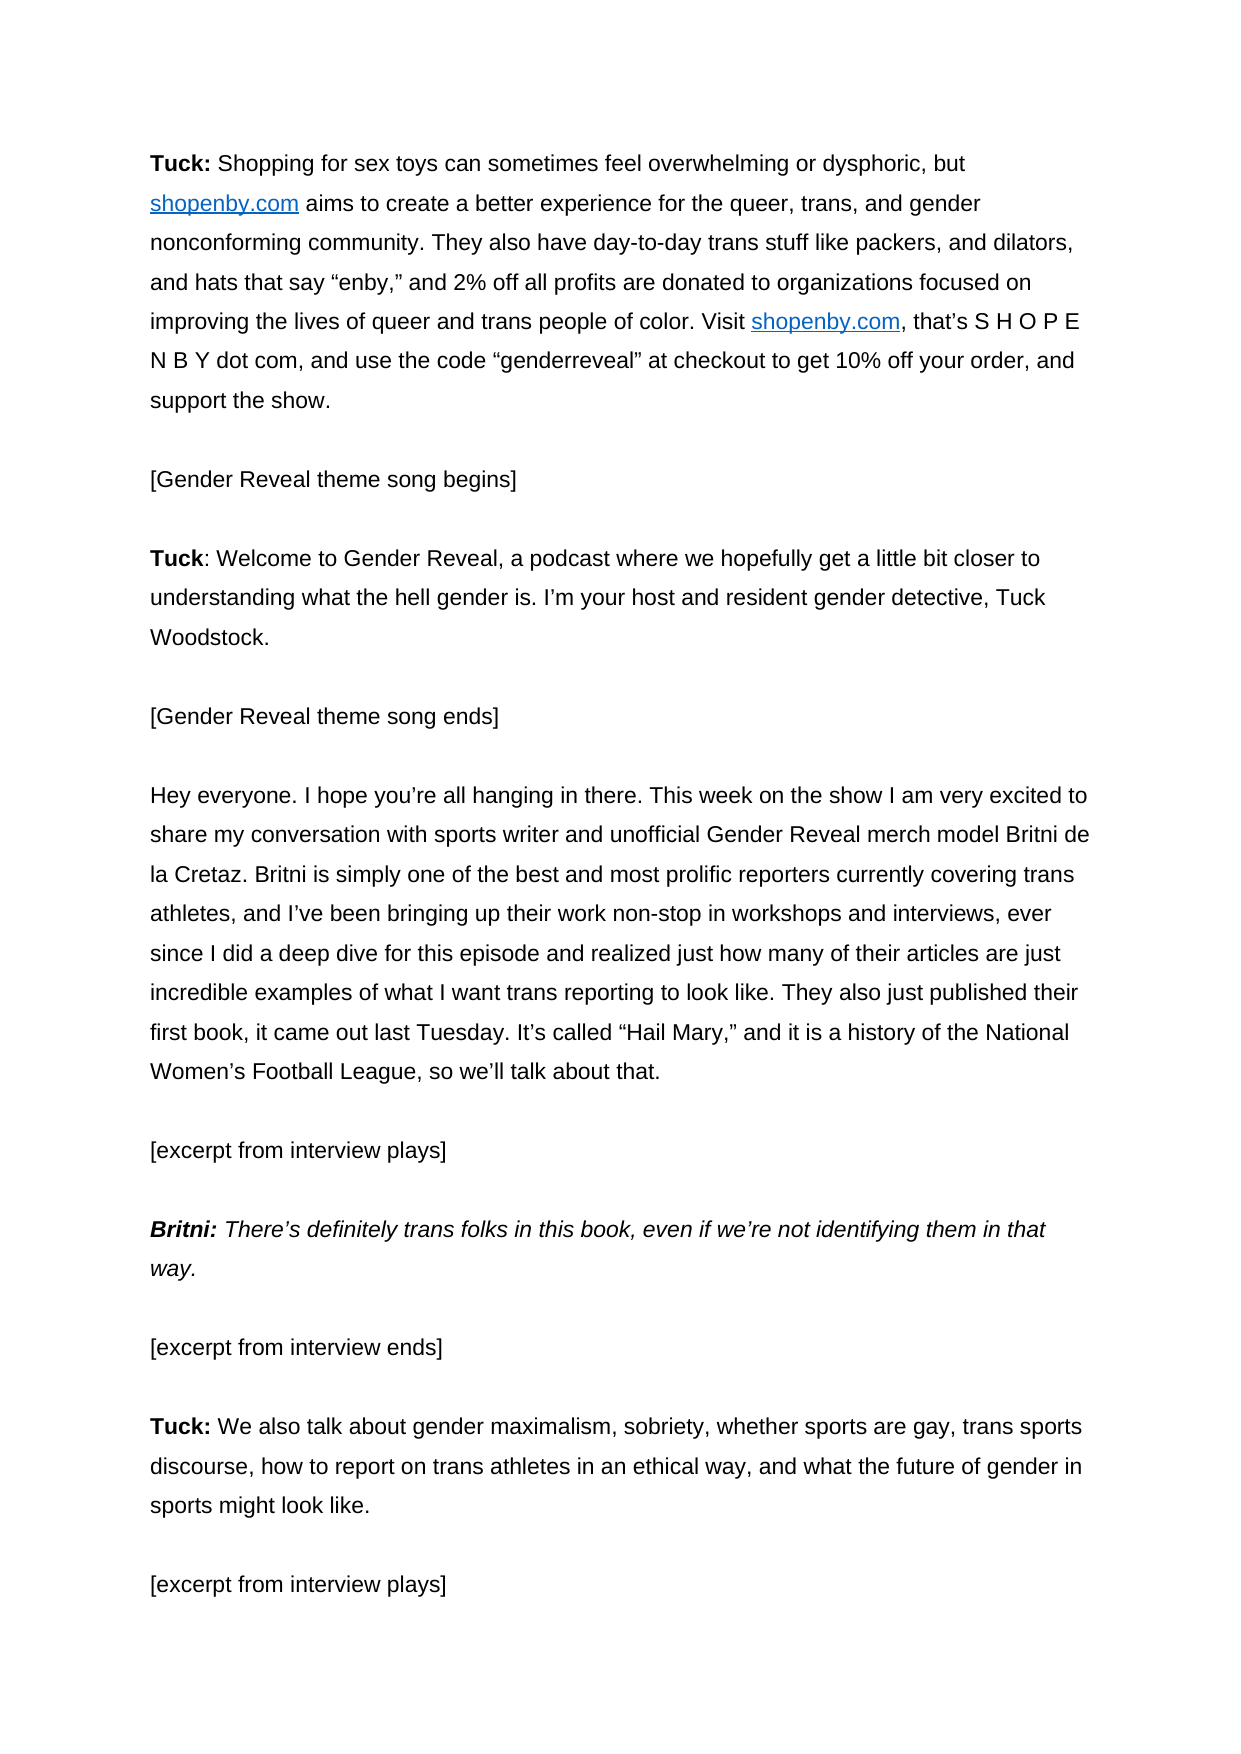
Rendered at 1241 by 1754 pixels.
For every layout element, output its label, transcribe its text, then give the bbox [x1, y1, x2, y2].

text Tuck: We also talk about gender maximalism, sobriety, whether sports are gay, trans sports discourse, how to report on trans athletes in an ethical way, and what the future of gender in sports might look like. [150, 1413, 1090, 1519]
text [Gender Reveal theme song ends] [150, 703, 1090, 729]
text [excerpt from interview plays] [150, 1137, 1090, 1163]
text Tuck: Welcome to Gender Reveal, a podcast where we hopefully get a little bit closer to understanding what the hell gender is. I’m your host and resident gender detective, Tuck Woodstock. [150, 545, 1090, 650]
text [excerpt from interview ends] [150, 1334, 1090, 1361]
text Britni: There’s definitely trans folks in this book, even if we’re not identifying them in that way. [150, 1216, 1090, 1282]
text Hey everyone. I hope you’re all hanging in there. This week on the show I am very excited to share my conversation with sports writer and unofficial Gender Reveal merch model Britni de la Cretaz. Britni is simply one of the best and most prolific reporters currently covering trans athletes, and I’ve been bringing up their work non-stop in workshops and interviews, ever since I did a deep dive for this episode and realized just how many of their articles are just incredible examples of what I want trans reporting to look like. They also just published their first book, it came out last Tuesday. It’s called “Hail Mary,” and it is a history of the National Women’s Football League, so we’ll talk about that. [150, 782, 1090, 1084]
text Tuck: Shopping for sex toys can sometimes feel overwhelming or dysphoric, but shopenby.com aims to create a better experience for the queer, trans, and gender nonconforming community. They also have day-to-day trans stuff like packers, and dilators, and hats that say “enby,” and 2% off all profits are donated to organizations focused on improving the lives of queer and trans people of color. Visit shopenby.com, that’s S H O P E N B Y dot com, and use the code “genderreveal” at checkout to get 10% off your order, and support the show. [150, 150, 1090, 413]
text [Gender Reveal theme song begins] [150, 466, 1090, 492]
text [excerpt from interview plays] [150, 1571, 1090, 1598]
